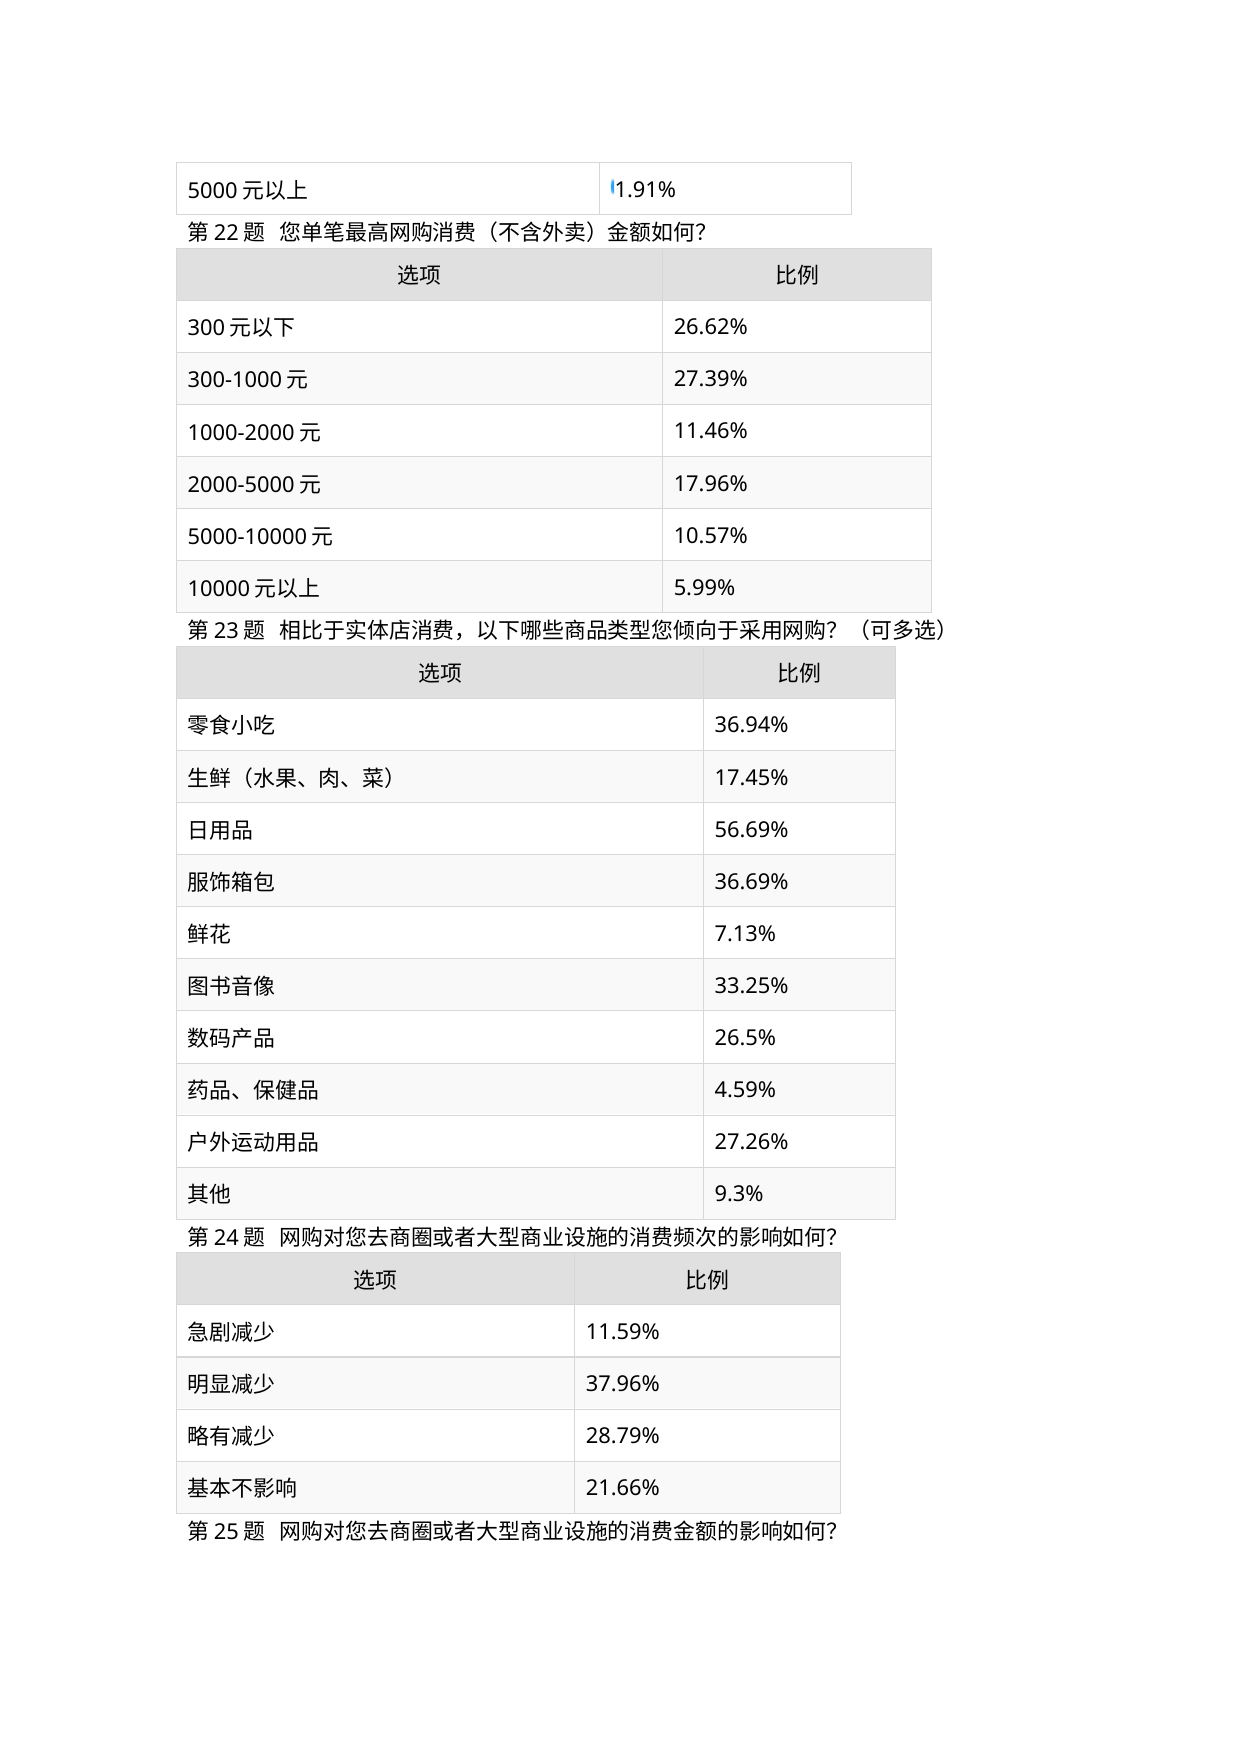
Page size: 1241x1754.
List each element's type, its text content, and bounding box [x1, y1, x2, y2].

table_cell 17.45% [704, 751, 895, 802]
table_header 选项 [177, 249, 662, 300]
table_cell 11.59% [575, 1305, 840, 1356]
table_cell 17.96% [663, 457, 931, 508]
table_cell 略有减少 [177, 1410, 574, 1461]
table_cell 11.46% [663, 405, 931, 456]
table_cell 28.79% [575, 1410, 840, 1461]
table_header 比例 [704, 647, 895, 698]
table_cell 服饰箱包 [177, 855, 703, 906]
text 第24题 网购对您去商圈或者大型商业设施的消费频次的影响如何？ [187, 1220, 1053, 1252]
table_cell 急剧减少 [177, 1305, 574, 1356]
table_cell 数码产品 [177, 1011, 703, 1062]
table_cell 56.69% [704, 803, 895, 854]
table_cell 基本不影响 [177, 1462, 574, 1513]
table_cell 300元以下 [177, 301, 662, 352]
table_cell 27.26% [704, 1116, 895, 1167]
table_cell 其他 [177, 1168, 703, 1219]
table_cell 27.39% [663, 353, 931, 404]
table_cell 生鲜（水果、肉、菜） [177, 751, 703, 802]
table_cell 2000-5000元 [177, 457, 662, 508]
table_cell 26.5% [704, 1011, 895, 1062]
table_cell 鲜花 [177, 907, 703, 958]
table_cell 1000-2000元 [177, 405, 662, 456]
table_cell 7.13% [704, 907, 895, 958]
table_header 选项 [177, 1253, 574, 1304]
table_cell 37.96% [575, 1358, 840, 1408]
table_cell 36.69% [704, 855, 895, 906]
table_cell 图书音像 [177, 959, 703, 1010]
table_cell 4.59% [704, 1064, 895, 1114]
table_cell 药品、保健品 [177, 1064, 703, 1114]
table_cell 10000元以上 [177, 561, 662, 612]
table_cell 5000元以上 [177, 163, 599, 214]
table_cell 5000-10000元 [177, 509, 662, 560]
table_cell 户外运动用品 [177, 1116, 703, 1167]
table_cell 33.25% [704, 959, 895, 1010]
table_cell 26.62% [663, 301, 931, 352]
table_cell 9.3% [704, 1168, 895, 1219]
text 第23题 相比于实体店消费，以下哪些商品类型您倾向于采用网购？（可多选） [187, 613, 1053, 646]
table_header 选项 [177, 647, 703, 698]
table_cell 零食小吃 [177, 699, 703, 750]
table_cell 5.99% [663, 561, 931, 612]
table_cell 明显减少 [177, 1358, 574, 1408]
table_header 比例 [663, 249, 931, 300]
table_cell 300-1000元 [177, 353, 662, 404]
table_header 比例 [575, 1253, 840, 1304]
table_cell 1.91% [600, 163, 851, 214]
table_cell 10.57% [663, 509, 931, 560]
table_cell 日用品 [177, 803, 703, 854]
table_cell 36.94% [704, 699, 895, 750]
picture [610, 178, 615, 197]
text 第25题 网购对您去商圈或者大型商业设施的消费金额的影响如何？ [187, 1514, 1053, 1546]
text 第22题 您单笔最高网购消费（不含外卖）金额如何？ [187, 215, 1053, 248]
table_cell 21.66% [575, 1462, 840, 1513]
